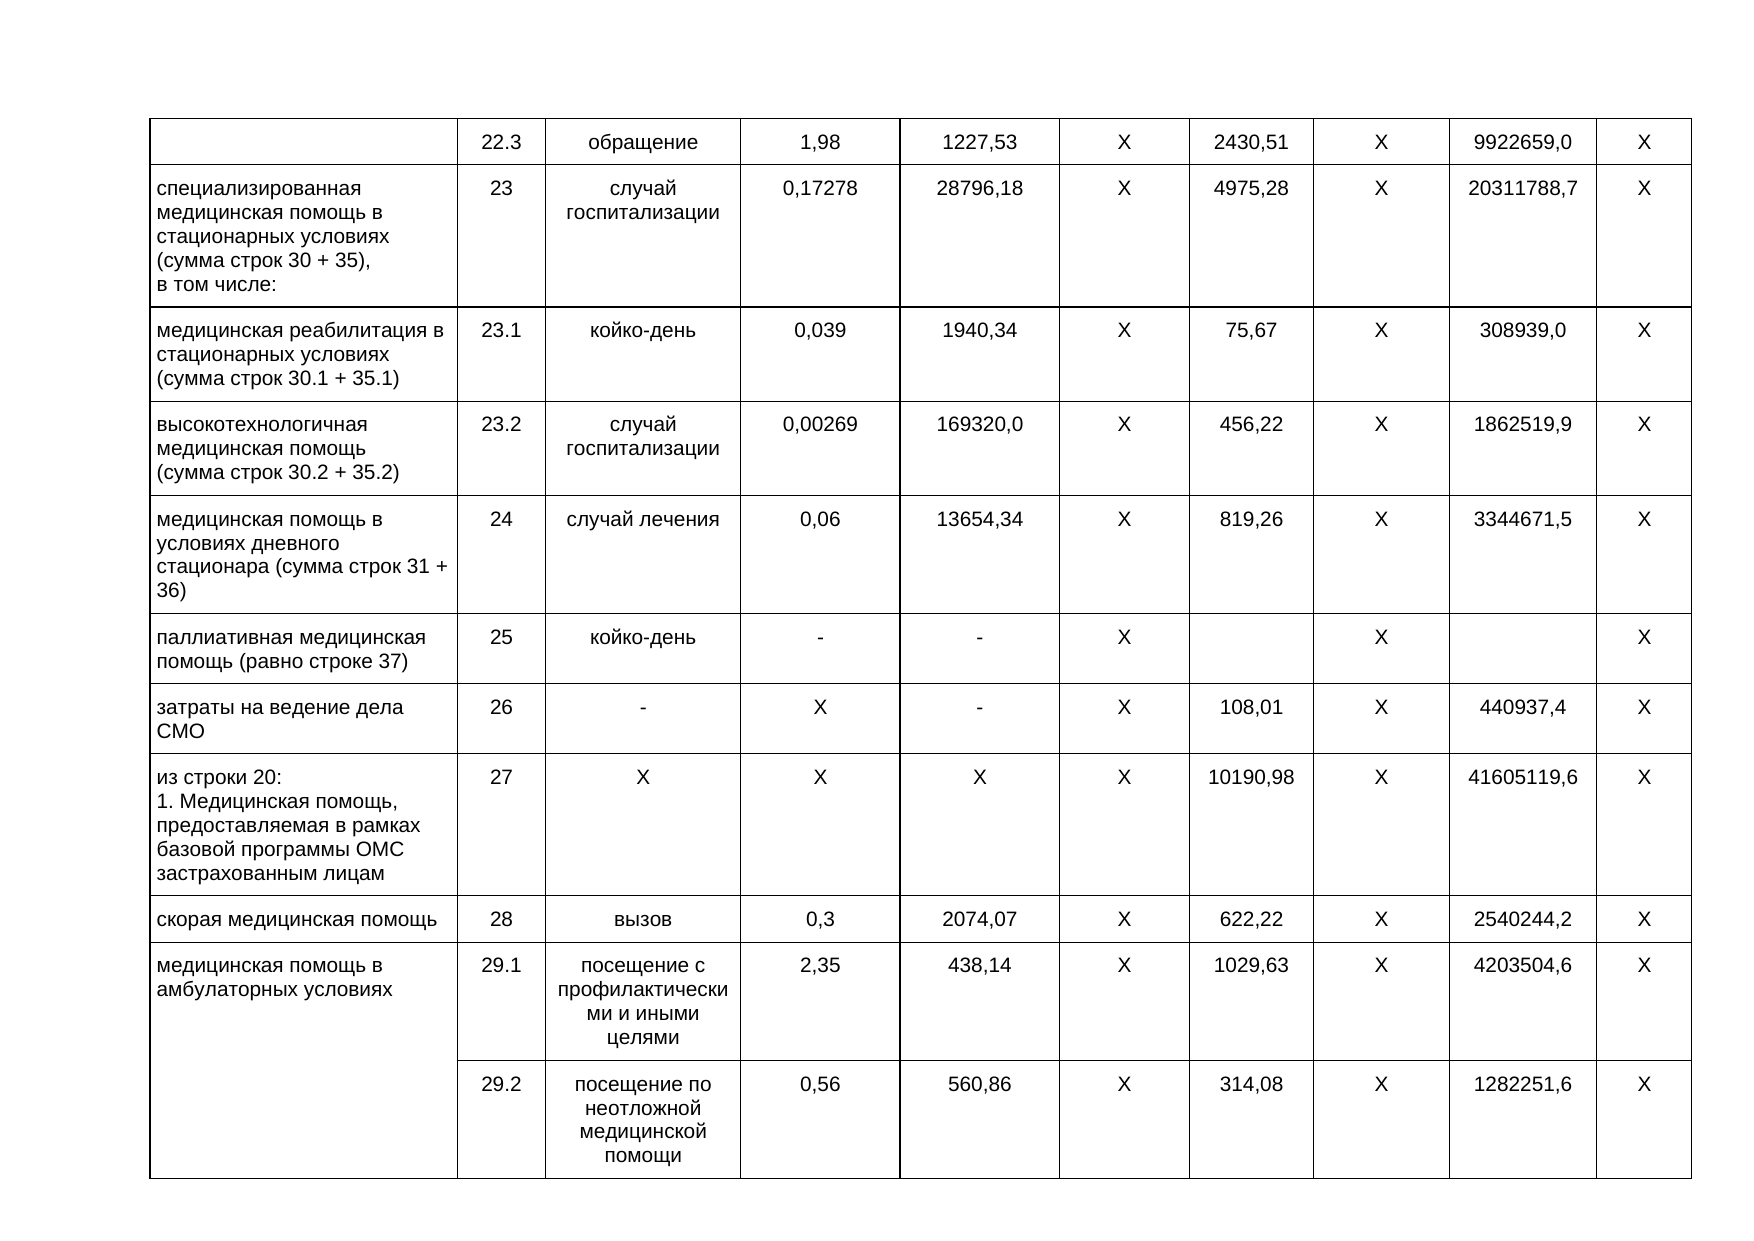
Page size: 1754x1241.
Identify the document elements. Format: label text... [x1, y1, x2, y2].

table_cell 0,00269 [741, 402, 899, 495]
table_cell X [741, 754, 899, 895]
table_cell 440937,4 [1450, 684, 1596, 753]
table_cell 308939,0 [1450, 308, 1596, 401]
table_cell 4203504,6 [1450, 943, 1596, 1060]
table_cell X [1060, 165, 1189, 306]
table_cell посещение с профилактическими и иными целями [546, 943, 740, 1060]
table_cell X [901, 754, 1059, 895]
table_cell - [901, 614, 1059, 683]
table_cell 29.1 [458, 943, 545, 1060]
table_cell 1282251,6 [1450, 1061, 1596, 1178]
table_cell затраты на ведение дела СМО [151, 684, 457, 753]
table_cell 1940,34 [901, 308, 1059, 401]
table_cell паллиативная медицинская помощь (равно строке 37) [151, 614, 457, 683]
table_cell 2430,51 [1190, 119, 1313, 164]
table_cell Х [546, 754, 740, 895]
table_cell 438,14 [901, 943, 1059, 1060]
table_cell койко-день [546, 308, 740, 401]
table_cell 75,67 [1190, 308, 1313, 401]
table_cell X [1314, 754, 1449, 895]
table_cell X [1314, 1061, 1449, 1178]
table_cell X [1314, 684, 1449, 753]
table_cell 0,17278 [741, 165, 899, 306]
table_cell 169320,0 [901, 402, 1059, 495]
table_cell 23.2 [458, 402, 545, 495]
table_cell X [1314, 119, 1449, 164]
table_cell X [1314, 308, 1449, 401]
table_cell из строки 20: 1. Медицинская помощь, предоставляемая в рамках базовой программы ОМС застрахованным лицам [151, 754, 457, 895]
table_cell 560,86 [901, 1061, 1059, 1178]
table_cell X [1060, 896, 1189, 942]
table_cell 25 [458, 614, 545, 683]
table_cell X [1314, 614, 1449, 683]
table_cell X [1314, 896, 1449, 942]
table_cell X [1314, 402, 1449, 495]
table_cell X [1060, 754, 1189, 895]
table_cell 1029,63 [1190, 943, 1313, 1060]
table_cell [1190, 614, 1313, 683]
table_cell 24 [458, 496, 545, 613]
table_cell случай госпитализации [546, 165, 740, 306]
table_cell X [1060, 496, 1189, 613]
table_cell 2540244,2 [1450, 896, 1596, 942]
table_cell 314,08 [1190, 1061, 1313, 1178]
table_cell 0,06 [741, 496, 899, 613]
table_cell 22.3 [458, 119, 545, 164]
table_cell 27 [458, 754, 545, 895]
table_cell 20311788,7 [1450, 165, 1596, 306]
table_cell X [1597, 402, 1691, 495]
table_cell X [1060, 119, 1189, 164]
table_cell X [1597, 119, 1691, 164]
table_cell 26 [458, 684, 545, 753]
table_cell 108,01 [1190, 684, 1313, 753]
table_cell посещение по неотложной медицинской помощи [546, 1061, 740, 1178]
table_cell специализированная медицинская помощь в стационарных условиях (сумма строк 30 + 35), в том числе: [151, 165, 457, 306]
table_cell X [1597, 896, 1691, 942]
table_cell 1227,53 [901, 119, 1059, 164]
table_cell X [1597, 684, 1691, 753]
table_cell 28796,18 [901, 165, 1059, 306]
table_cell X [1314, 165, 1449, 306]
table_cell 819,26 [1190, 496, 1313, 613]
table_cell скорая медицинская помощь [151, 896, 457, 942]
table_cell 29.2 [458, 1061, 545, 1178]
table_cell 622,22 [1190, 896, 1313, 942]
table_cell 10190,98 [1190, 754, 1313, 895]
table_cell - [741, 614, 899, 683]
table_cell 3344671,5 [1450, 496, 1596, 613]
table_cell 28 [458, 896, 545, 942]
table_cell X [1060, 402, 1189, 495]
table_cell медицинская реабилитация в стационарных условиях (сумма строк 30.1 + 35.1) [151, 308, 457, 401]
table_cell X [1597, 754, 1691, 895]
table_cell 13654,34 [901, 496, 1059, 613]
table_cell 41605119,6 [1450, 754, 1596, 895]
table_cell X [1597, 614, 1691, 683]
table_cell X [1314, 496, 1449, 613]
table_cell X [1060, 1061, 1189, 1178]
table_cell - [546, 684, 740, 753]
table_cell медицинская помощь в условиях дневного стационара (сумма строк 31 + 36) [151, 496, 457, 613]
table_cell 2,35 [741, 943, 899, 1060]
table_cell 1862519,9 [1450, 402, 1596, 495]
table_cell 456,22 [1190, 402, 1313, 495]
table_cell 1,98 [741, 119, 899, 164]
table_cell X [1060, 614, 1189, 683]
table_cell X [1314, 943, 1449, 1060]
table_cell медицинская помощь в амбулаторных условиях [151, 943, 457, 1178]
table_cell 23.1 [458, 308, 545, 401]
table_cell X [1060, 684, 1189, 753]
table_cell X [1597, 165, 1691, 306]
table_cell 0,3 [741, 896, 899, 942]
table_cell койко-день [546, 614, 740, 683]
table_cell обращение [546, 119, 740, 164]
table_cell 0,039 [741, 308, 899, 401]
table_cell - [901, 684, 1059, 753]
table_cell 23 [458, 165, 545, 306]
table_cell 4975,28 [1190, 165, 1313, 306]
table_cell высокотехнологичная медицинская помощь (сумма строк 30.2 + 35.2) [151, 402, 457, 495]
table_cell X [741, 684, 899, 753]
table_cell X [1597, 1061, 1691, 1178]
table_cell [1450, 614, 1596, 683]
table_cell 2074,07 [901, 896, 1059, 942]
table_cell X [1597, 943, 1691, 1060]
table_cell случай госпитализации [546, 402, 740, 495]
table_cell 0,56 [741, 1061, 899, 1178]
table_cell X [1597, 496, 1691, 613]
table_cell X [1060, 308, 1189, 401]
table_cell 9922659,0 [1450, 119, 1596, 164]
table_cell случай лечения [546, 496, 740, 613]
table_cell вызов [546, 896, 740, 942]
table_cell X [1597, 308, 1691, 401]
table_cell X [1060, 943, 1189, 1060]
